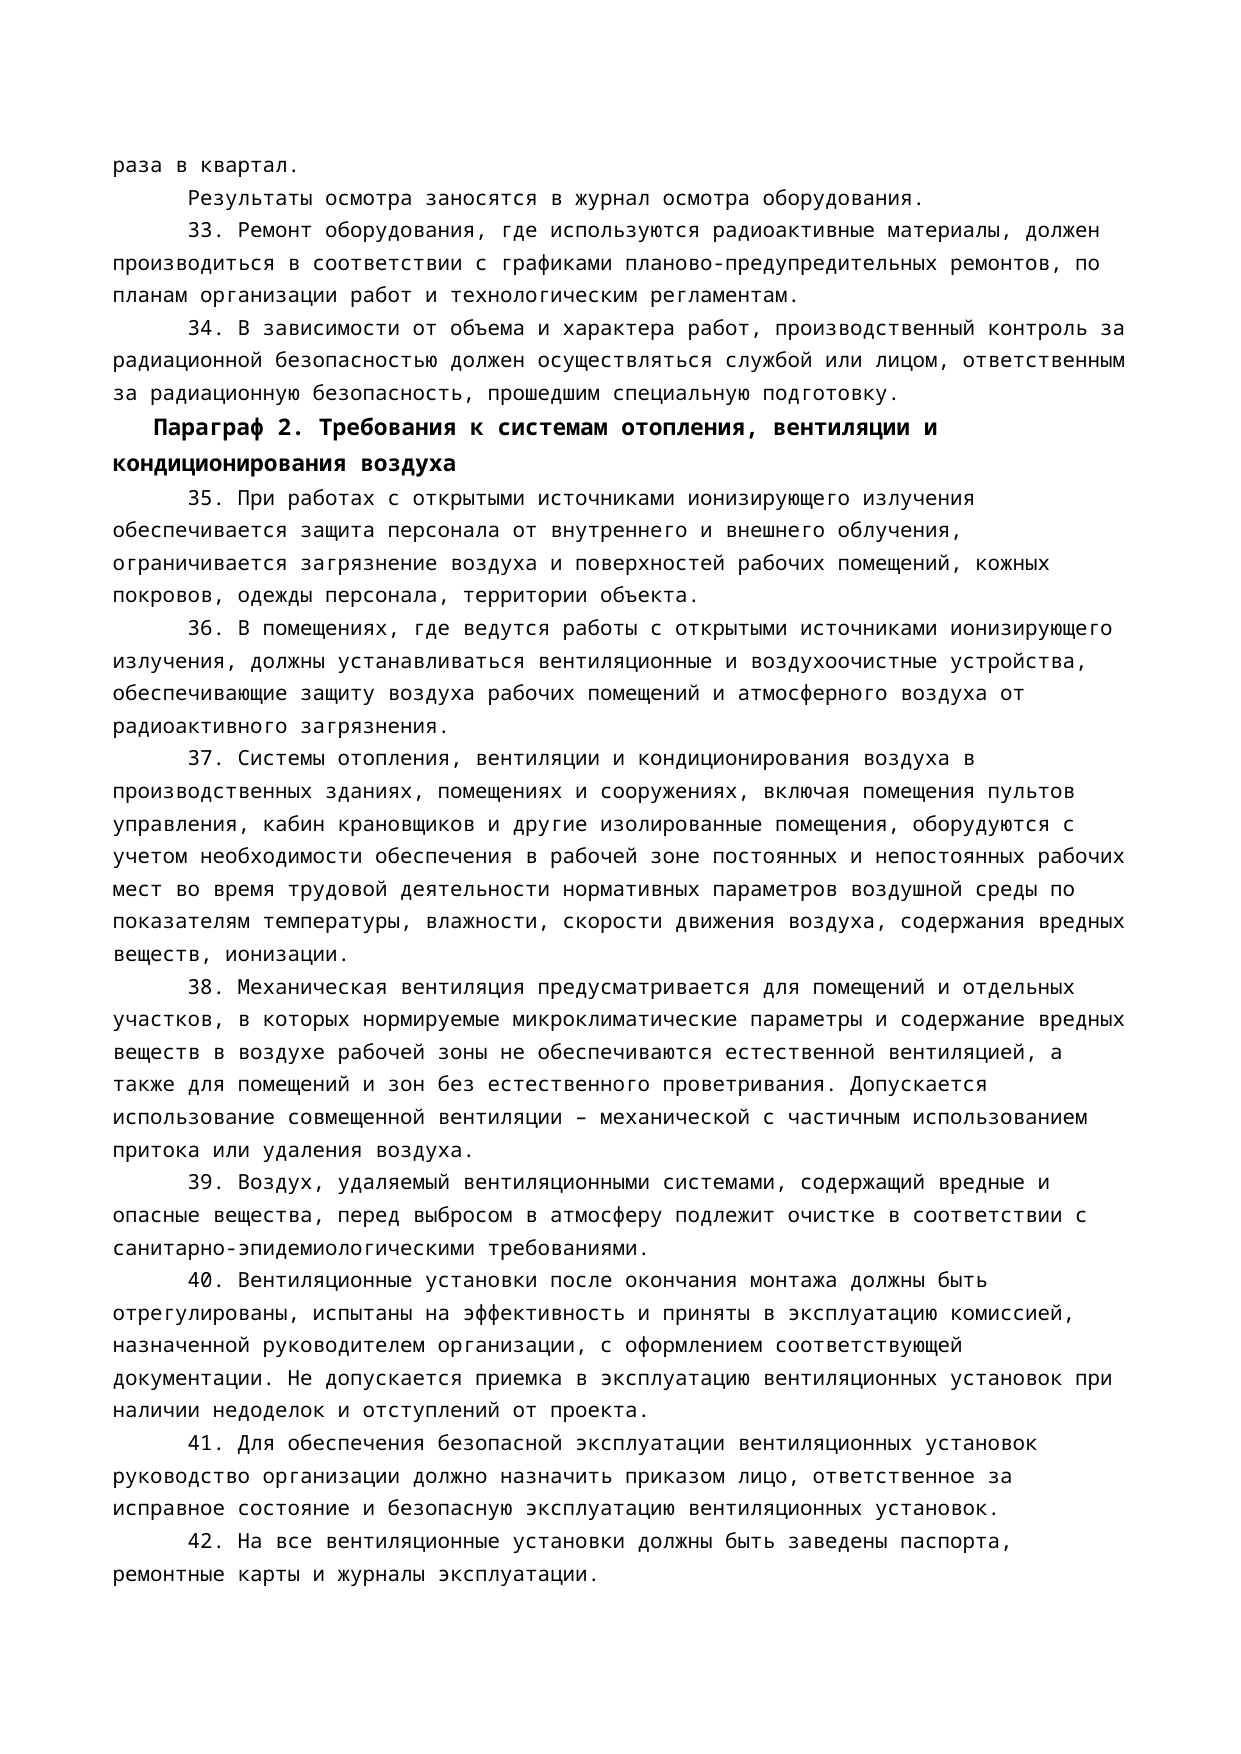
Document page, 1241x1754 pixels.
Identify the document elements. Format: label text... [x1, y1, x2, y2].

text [112, 150, 1128, 407]
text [112, 483, 1128, 1587]
text Параграф 2. Требования к системам отопления, вентиляции и кондиционирования воздуха [112, 411, 1128, 478]
